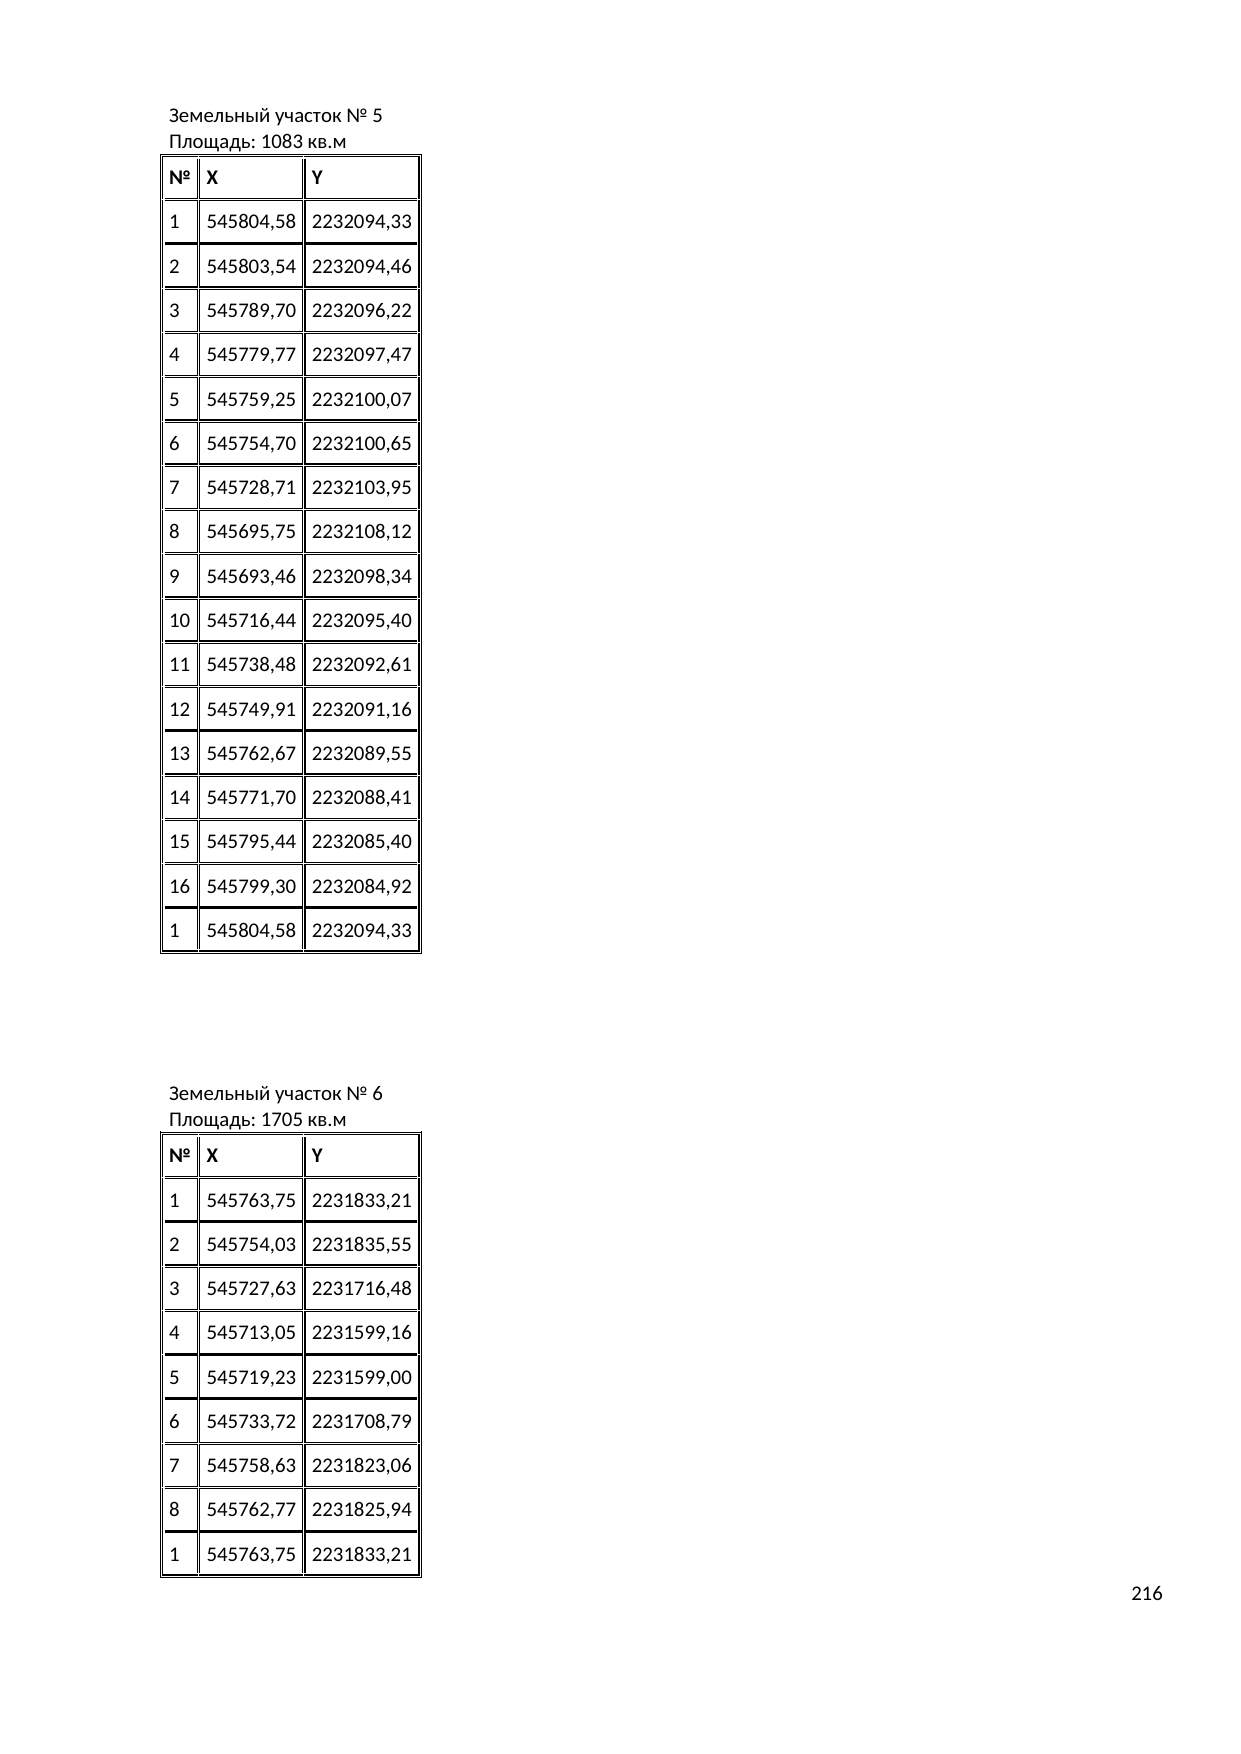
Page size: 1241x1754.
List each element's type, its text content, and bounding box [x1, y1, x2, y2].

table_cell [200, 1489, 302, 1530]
text Площадь: 1705 кв.м [169, 1106, 1162, 1131]
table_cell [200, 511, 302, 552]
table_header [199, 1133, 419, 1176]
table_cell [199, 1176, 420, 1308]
text Площадь: 1083 кв.м [169, 128, 1162, 153]
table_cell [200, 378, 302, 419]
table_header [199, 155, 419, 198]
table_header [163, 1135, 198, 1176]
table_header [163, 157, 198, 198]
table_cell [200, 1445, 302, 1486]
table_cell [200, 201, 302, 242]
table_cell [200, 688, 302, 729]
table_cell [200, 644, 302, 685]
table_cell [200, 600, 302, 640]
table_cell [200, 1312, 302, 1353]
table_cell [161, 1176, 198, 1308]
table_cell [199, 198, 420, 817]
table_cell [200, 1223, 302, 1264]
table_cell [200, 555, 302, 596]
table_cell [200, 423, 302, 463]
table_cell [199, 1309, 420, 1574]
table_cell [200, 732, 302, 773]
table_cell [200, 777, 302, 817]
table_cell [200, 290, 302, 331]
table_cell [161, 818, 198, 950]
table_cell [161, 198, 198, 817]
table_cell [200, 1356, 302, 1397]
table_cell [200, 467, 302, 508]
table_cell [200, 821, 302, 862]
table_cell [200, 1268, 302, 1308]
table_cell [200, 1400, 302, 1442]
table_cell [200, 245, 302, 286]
text Земельный участок № 5 [169, 103, 1162, 128]
text Земельный участок № 6 [169, 1081, 1162, 1106]
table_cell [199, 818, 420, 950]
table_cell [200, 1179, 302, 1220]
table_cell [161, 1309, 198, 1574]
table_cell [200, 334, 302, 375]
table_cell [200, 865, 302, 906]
